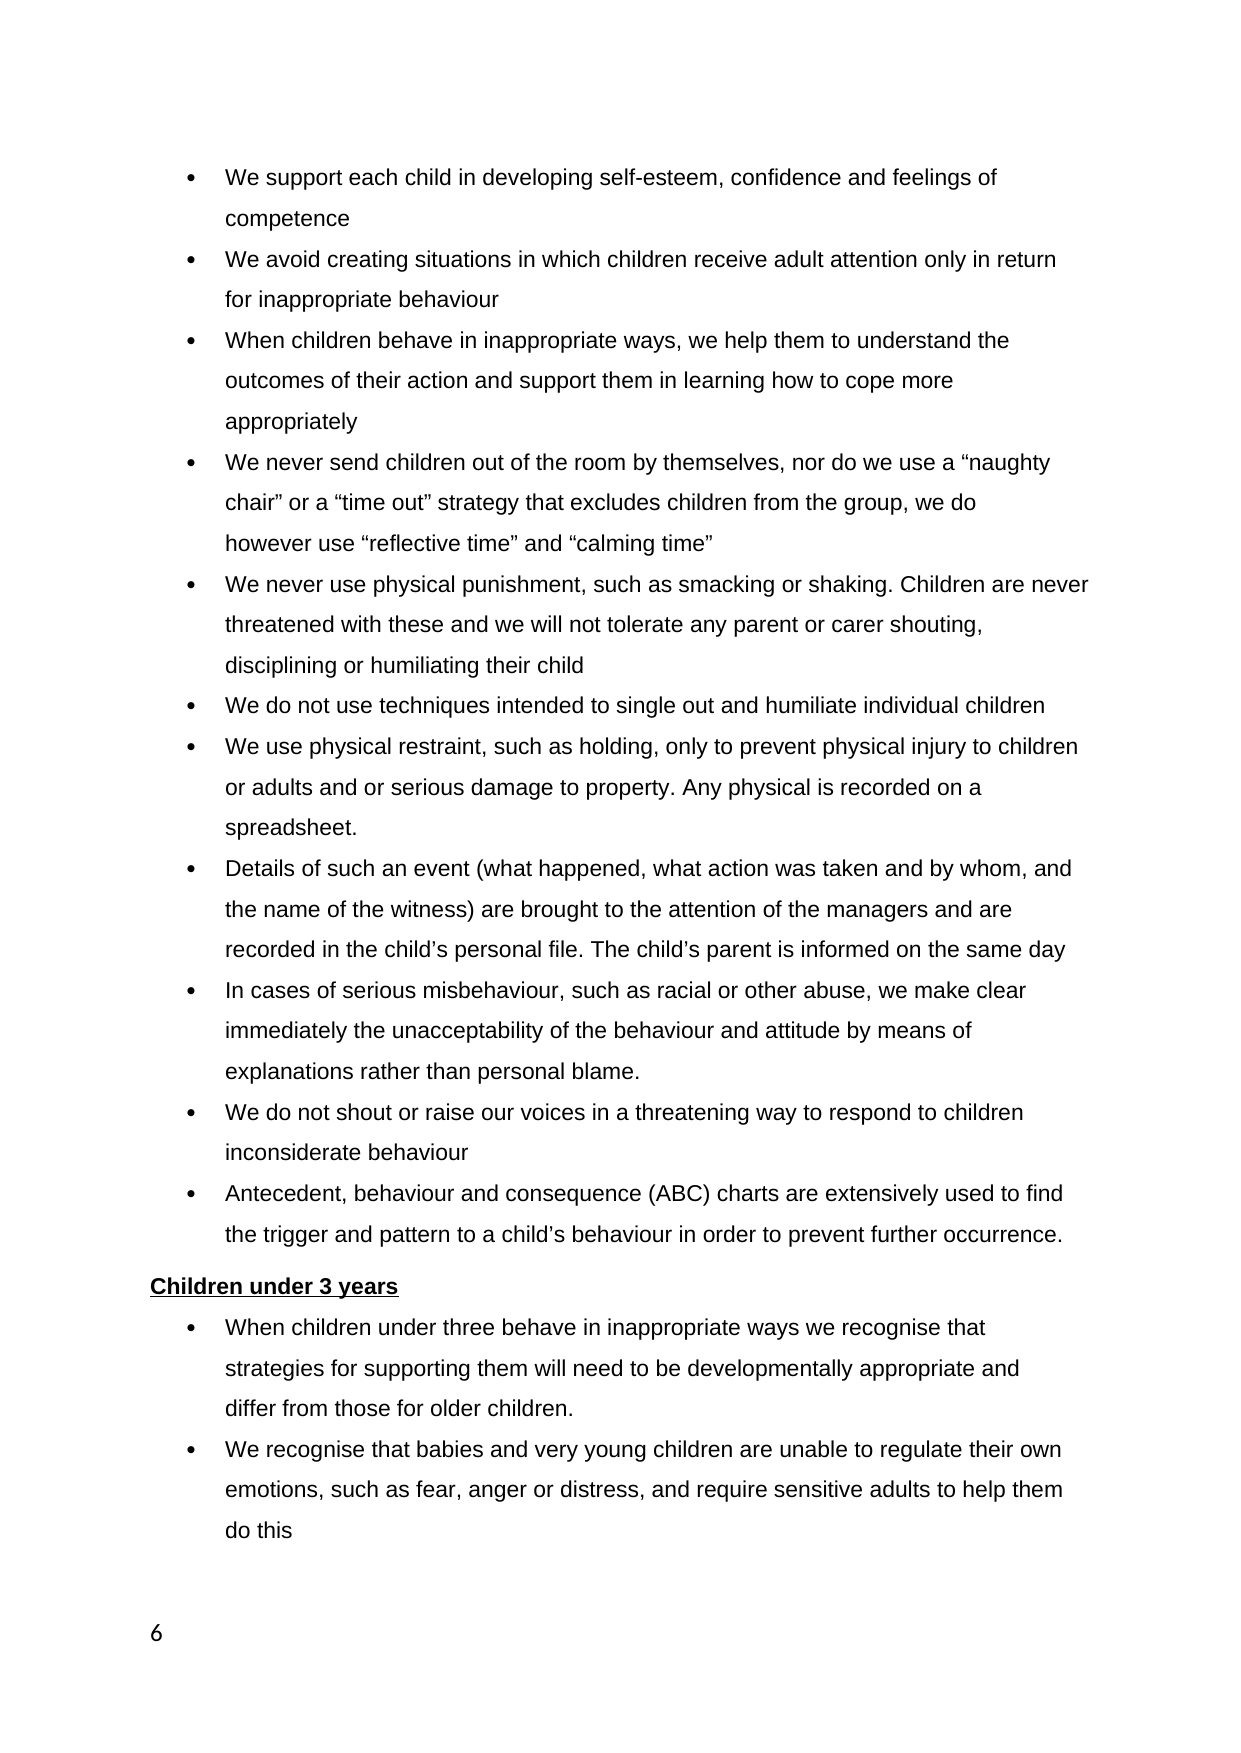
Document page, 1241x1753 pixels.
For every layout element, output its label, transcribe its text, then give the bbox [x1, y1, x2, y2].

list We avoid creating situations in which children receive adult attention only in return for inappropriate behaviour [187, 231, 1090, 312]
list In cases of serious misbehaviour, such as racial or other abuse, we make clear immediately the unacceptability of the behaviour and attitude by means of explanations rather than personal blame. [187, 962, 1090, 1084]
list When children behave in inappropriate ways, we help them to understand the outcomes of their action and support them in learning how to cope more appropriately [187, 312, 1090, 434]
list When children under three behave in inappropriate ways we recognise that strategies for supporting them will need to be developmentally appropriate and differ from those for older children. [187, 1299, 1090, 1421]
list We never send children out of the room by themselves, nor do we use a “naughty chair” or a “time out” strategy that excludes children from the group, we do however use “reflective time” and “calming time” [187, 434, 1090, 556]
list We recognise that babies and very young children are unable to regulate their own emotions, such as fear, anger or distress, and require sensitive adults to help them do this [187, 1421, 1090, 1543]
list We use physical restraint, such as holding, only to prevent physical injury to children or adults and or serious damage to property. Any physical is recorded on a spreadsheet. [187, 719, 1090, 841]
text Children under 3 years [150, 1273, 1090, 1299]
list Details of such an event (what happened, what action was taken and by whom, and the name of the witness) are brought to the attention of the managers and are recorded in the child’s personal file. The child’s parent is informed on the same day [187, 841, 1090, 962]
list Antecedent, behaviour and consequence (ABC) charts are extensively used to find the trigger and pattern to a child’s behaviour in order to prevent further occurrence. [187, 1166, 1090, 1247]
list We never use physical punishment, such as smacking or shaking. Children are never threatened with these and we will not tolerate any parent or carer shouting, disciplining or humiliating their child [187, 556, 1090, 678]
list We do not use techniques intended to single out and humiliate individual children [187, 678, 1090, 719]
list We support each child in developing self-esteem, confidence and feelings of competence [187, 150, 1090, 231]
list We do not shout or raise our voices in a threatening way to respond to children inconsiderate behaviour [187, 1084, 1090, 1166]
